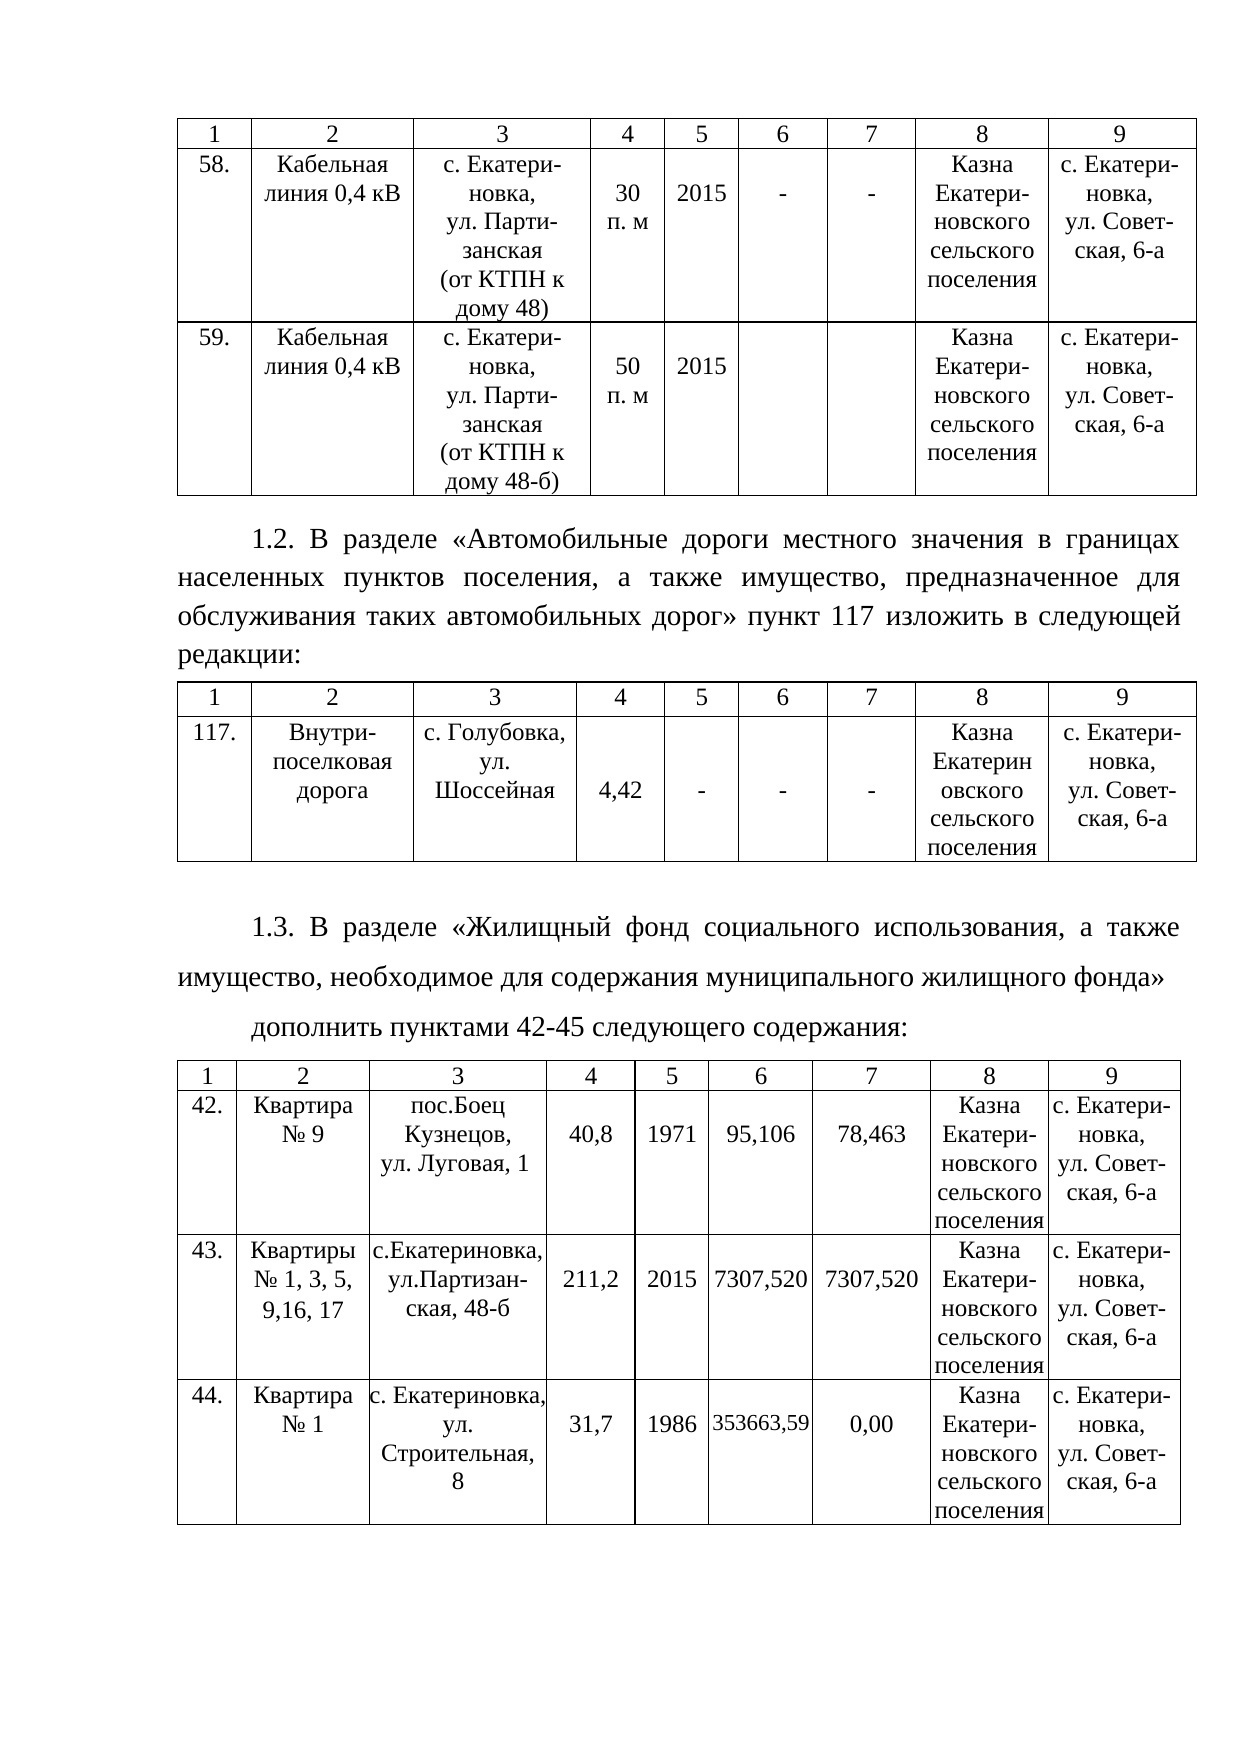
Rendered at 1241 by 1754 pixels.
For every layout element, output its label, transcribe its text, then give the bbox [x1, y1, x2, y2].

table_cell 0,00 [813, 1380, 930, 1524]
text 1.3. В разделе «Жилищный фонд социального использования, а также имущество, необходимое для содержания муниципального жилищного фонда» [177, 909, 1181, 993]
table_cell 59. [178, 323, 251, 495]
table_cell с. Голубовка, ул. Шоссейная [414, 717, 576, 861]
table_cell 2015 [665, 323, 738, 495]
table_cell 40,8 [547, 1091, 634, 1234]
table_cell Казна Екатериновского сельского поселения [916, 717, 1048, 861]
table_cell Казна Екатери-новского сельского поселения [931, 1091, 1048, 1234]
table_cell 7307,520 [709, 1235, 812, 1379]
table_cell - [739, 717, 827, 861]
table_cell с.Екатериновка, ул.Партизан- ская, 48-б [370, 1235, 546, 1379]
table_header 8 [916, 683, 1048, 716]
table_header 9 [1049, 1061, 1180, 1089]
table_cell 1971 [636, 1091, 708, 1234]
table_header 7 [828, 683, 915, 716]
table_header 2 [237, 1061, 369, 1089]
table_cell 4,42 [577, 717, 664, 861]
table_cell 43. [178, 1235, 236, 1379]
table_cell Кабельная линия 0,4 кВ [252, 323, 413, 495]
table_cell 7307,520 [813, 1235, 930, 1379]
table_cell Казна Екатери-новского сельского поселения [931, 1380, 1048, 1524]
table_cell - [828, 149, 915, 321]
text 1.2. В разделе «Автомобильные дороги местного значения в границах населенных пунктов поселения, а также имущество, предназначенное для обслуживания таких автомобильных дорог» пункт 117 изложить в следующей редакции: [177, 521, 1181, 670]
table_header 5 [665, 119, 738, 148]
table_cell - [828, 717, 915, 861]
table_cell с. Екатериновка, ул. Строительная, 8 [370, 1380, 546, 1524]
table_header 4 [577, 683, 664, 716]
table_cell 211,2 [547, 1235, 634, 1379]
table_header 6 [739, 683, 827, 716]
table_header 7 [813, 1061, 930, 1089]
table_header 8 [931, 1061, 1048, 1089]
table_header 4 [547, 1061, 634, 1089]
table_cell Кабельная линия 0,4 кВ [252, 149, 413, 321]
table_header 6 [709, 1061, 812, 1089]
table_header 9 [1049, 119, 1196, 148]
table_header 3 [414, 683, 576, 716]
table_cell 30 п. м [591, 149, 664, 321]
table_cell с. Екатери-новка, ул. Совет-ская, 6-а [1049, 149, 1196, 321]
table_header 6 [739, 119, 827, 148]
table_cell Квартира № 1 [237, 1380, 369, 1524]
table_cell [739, 323, 827, 495]
table_header 3 [414, 119, 590, 148]
table_cell с. Екатери-новка, ул. Совет-ская, 6-а [1049, 717, 1196, 861]
table_cell 58. [178, 149, 251, 321]
table_cell пос.Боец Кузнецов, ул. Луговая, 1 [370, 1091, 546, 1234]
table_cell с. Екатери-новка, ул. Совет-ская, 6-а [1049, 1091, 1180, 1234]
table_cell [916, 149, 1048, 321]
table_cell 44. [178, 1380, 236, 1524]
table_cell с. Екатери-новка, ул. Совет-ская, 6-а [1049, 1380, 1180, 1524]
table_header 8 [916, 119, 1048, 148]
table_cell 50 п. м [591, 323, 664, 495]
table_cell Внутри-поселковая дорога [252, 717, 413, 861]
table_header 1 [178, 119, 251, 148]
table_cell - [665, 717, 738, 861]
table_cell 2015 [636, 1235, 708, 1379]
table_cell 31,7 [547, 1380, 634, 1524]
table_header 5 [636, 1061, 708, 1089]
table_header 2 [252, 119, 413, 148]
table_cell [828, 323, 915, 495]
table_cell Казна Екатери-новского сельского поселения [931, 1235, 1048, 1379]
table_cell 353663,59 [709, 1380, 812, 1524]
table_cell 1986 [636, 1380, 708, 1524]
table_cell с. Екатери-новка, ул. Совет-ская, 6-а [1049, 1235, 1180, 1379]
table_cell - [739, 149, 827, 321]
table_cell с. Екатери-новка, ул. Парти-занская (от КТПН к дому 48) [414, 149, 590, 321]
table_cell с. Екатери-новка, ул. Парти-занская (от КТПН к дому 48-б) [414, 323, 590, 495]
table_cell с. Екатери-новка, ул. Совет-ская, 6-а [1049, 323, 1196, 495]
table_header 4 [591, 119, 664, 148]
table_header 2 [252, 683, 413, 716]
table_cell 117. [178, 717, 251, 861]
table_cell 2015 [665, 149, 738, 321]
text дополнить пунктами 42-45 следующего содержания: [177, 1009, 1181, 1043]
table_header 7 [828, 119, 915, 148]
table_header 9 [1049, 683, 1196, 716]
table_header 1 [178, 1061, 236, 1089]
table_header 5 [665, 683, 738, 716]
table_header 1 [178, 683, 251, 716]
table_cell Квартира № 9 [237, 1091, 369, 1234]
table_cell 95,106 [709, 1091, 812, 1234]
table_cell Квартиры № 1, 3, 5, 9,16, 17 [237, 1235, 369, 1379]
table_cell Казна Екатери-новского сельского поселения [916, 323, 1048, 495]
table_header 3 [370, 1061, 546, 1089]
table_cell 42. [178, 1091, 236, 1234]
table_cell 78,463 [813, 1091, 930, 1234]
